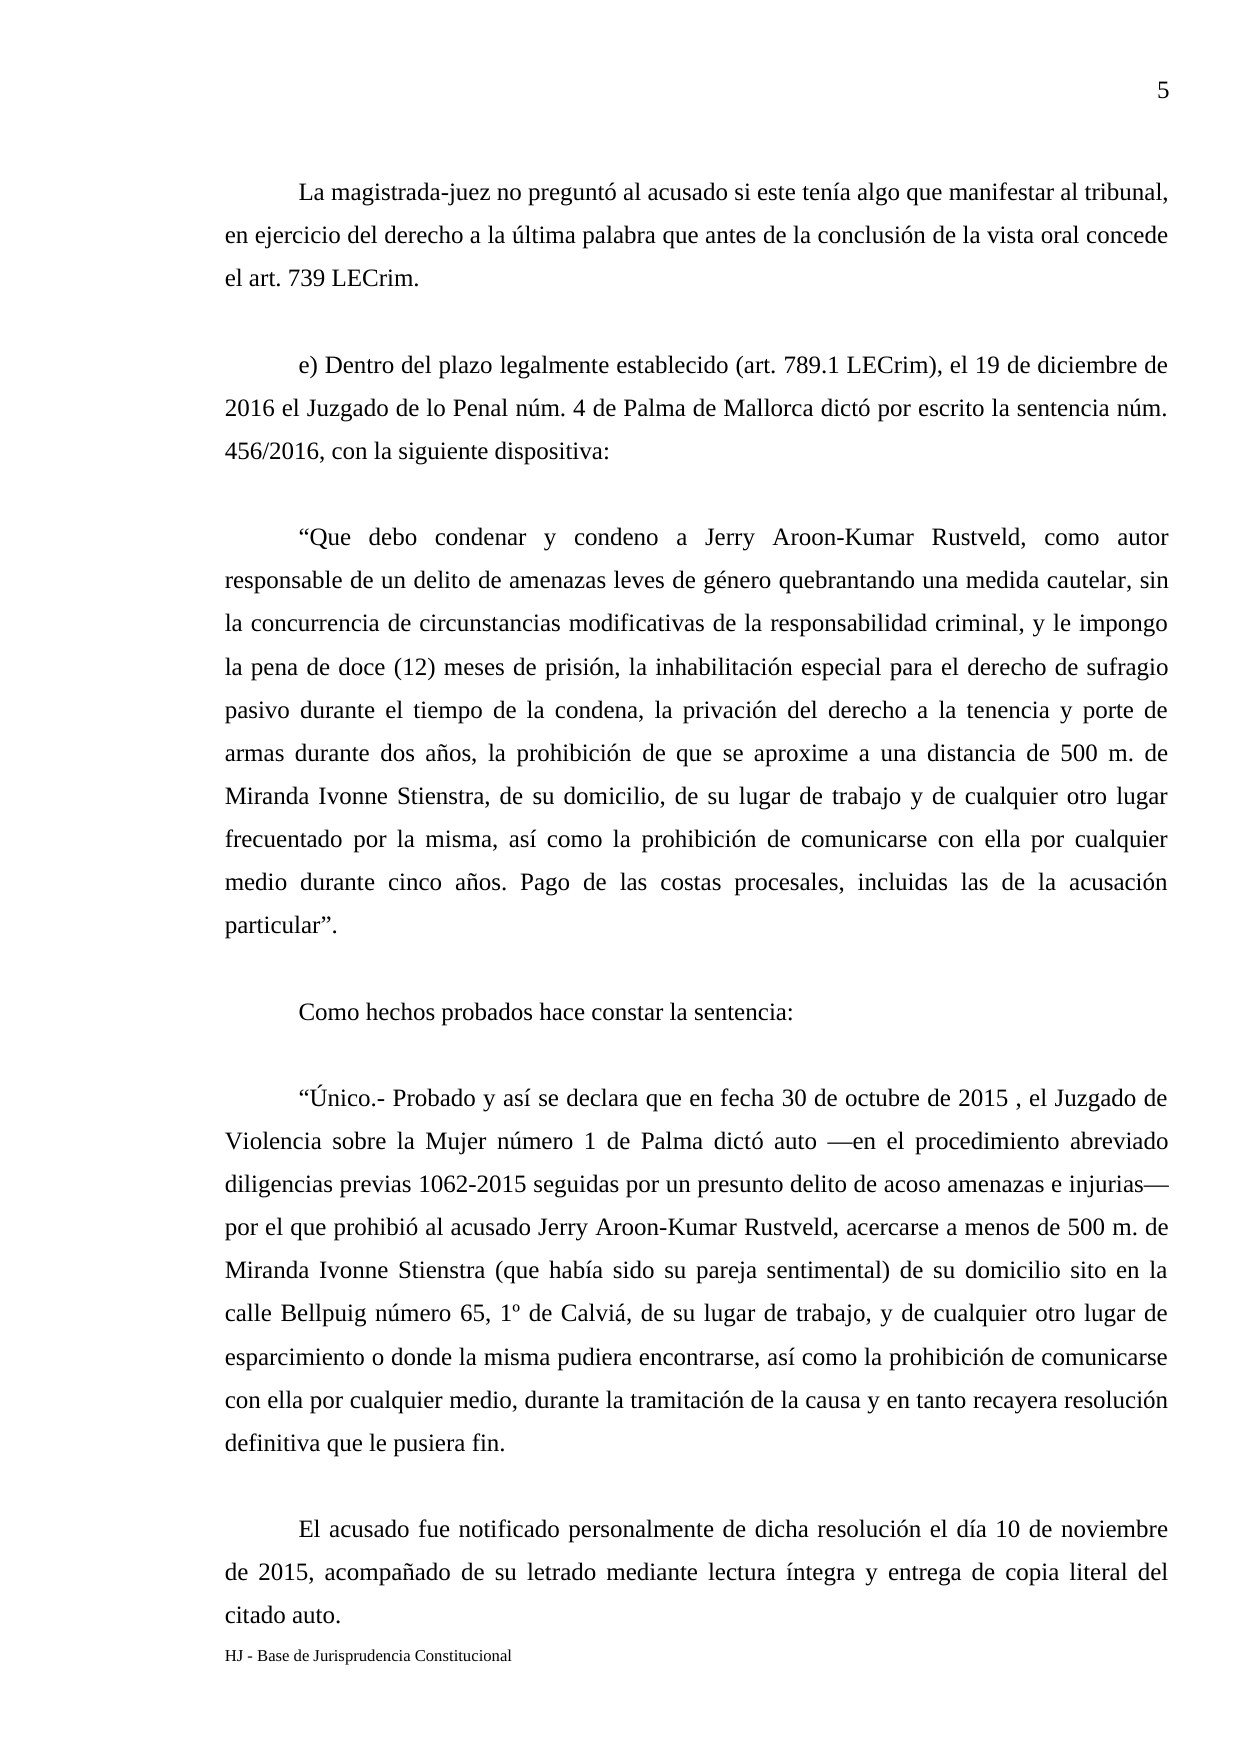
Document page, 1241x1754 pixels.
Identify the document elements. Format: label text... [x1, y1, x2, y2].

text El acusado fue notificado personalmente de dicha resolución el día 10 de noviembre de 2015, acompañado de su letrado mediante lectura íntegra y entrega de copia literal del citado auto. [224, 1514, 1169, 1629]
text “Que debo condenar y condeno a Jerry Aroon-Kumar Rustveld, como autor responsable de un delito de amenazas leves de género quebrantando una medida cautelar, sin la concurrencia de circunstancias modificativas de la responsabilidad criminal, y le impongo la pena de doce (12) meses de prisión, la inhabilitación especial para el derecho de sufragio pasivo durante el tiempo de la condena, la privación del derecho a la tenencia y porte de armas durante dos años, la prohibición de que se aproxime a una distancia de 500 m. de Miranda Ivonne Stienstra, de su domicilio, de su lugar de trabajo y de cualquier otro lugar frecuentado por la misma, así como la prohibición de comunicarse con ella por cualquier medio durante cinco años. Pago de las costas procesales, incluidas las de la acusación particular”. [224, 522, 1169, 939]
text La magistrada-juez no preguntó al acusado si este tenía algo que manifestar al tribunal, en ejercicio del derecho a la última palabra que antes de la conclusión de la vista oral concede el art. 739 LECrim. [224, 177, 1169, 292]
text e) Dentro del plazo legalmente establecido (art. 789.1 LECrim), el 19 de diciembre de 2016 el Juzgado de lo Penal núm. 4 de Palma de Mallorca dictó por escrito la sentencia núm. 456/2016, con la siguiente dispositiva: [224, 350, 1169, 465]
text “Único.- Probado y así se declara que en fecha 30 de octubre de 2015 , el Juzgado de Violencia sobre la Mujer número 1 de Palma dictó auto —en el procedimiento abreviado diligencias previas 1062-2015 seguidas por un presunto delito de acoso amenazas e injurias— por el que prohibió al acusado Jerry Aroon-Kumar Rustveld, acercarse a menos de 500 m. de Miranda Ivonne Stienstra (que había sido su pareja sentimental) de su domicilio sito en la calle Bellpuig número 65, 1º de Calviá, de su lugar de trabajo, y de cualquier otro lugar de esparcimiento o donde la misma pudiera encontrarse, así como la prohibición de comunicarse con ella por cualquier medio, durante la tramitación de la causa y en tanto recayera resolución definitiva que le pusiera fin. [224, 1083, 1169, 1457]
text Como hechos probados hace constar la sentencia: [224, 997, 1169, 1025]
